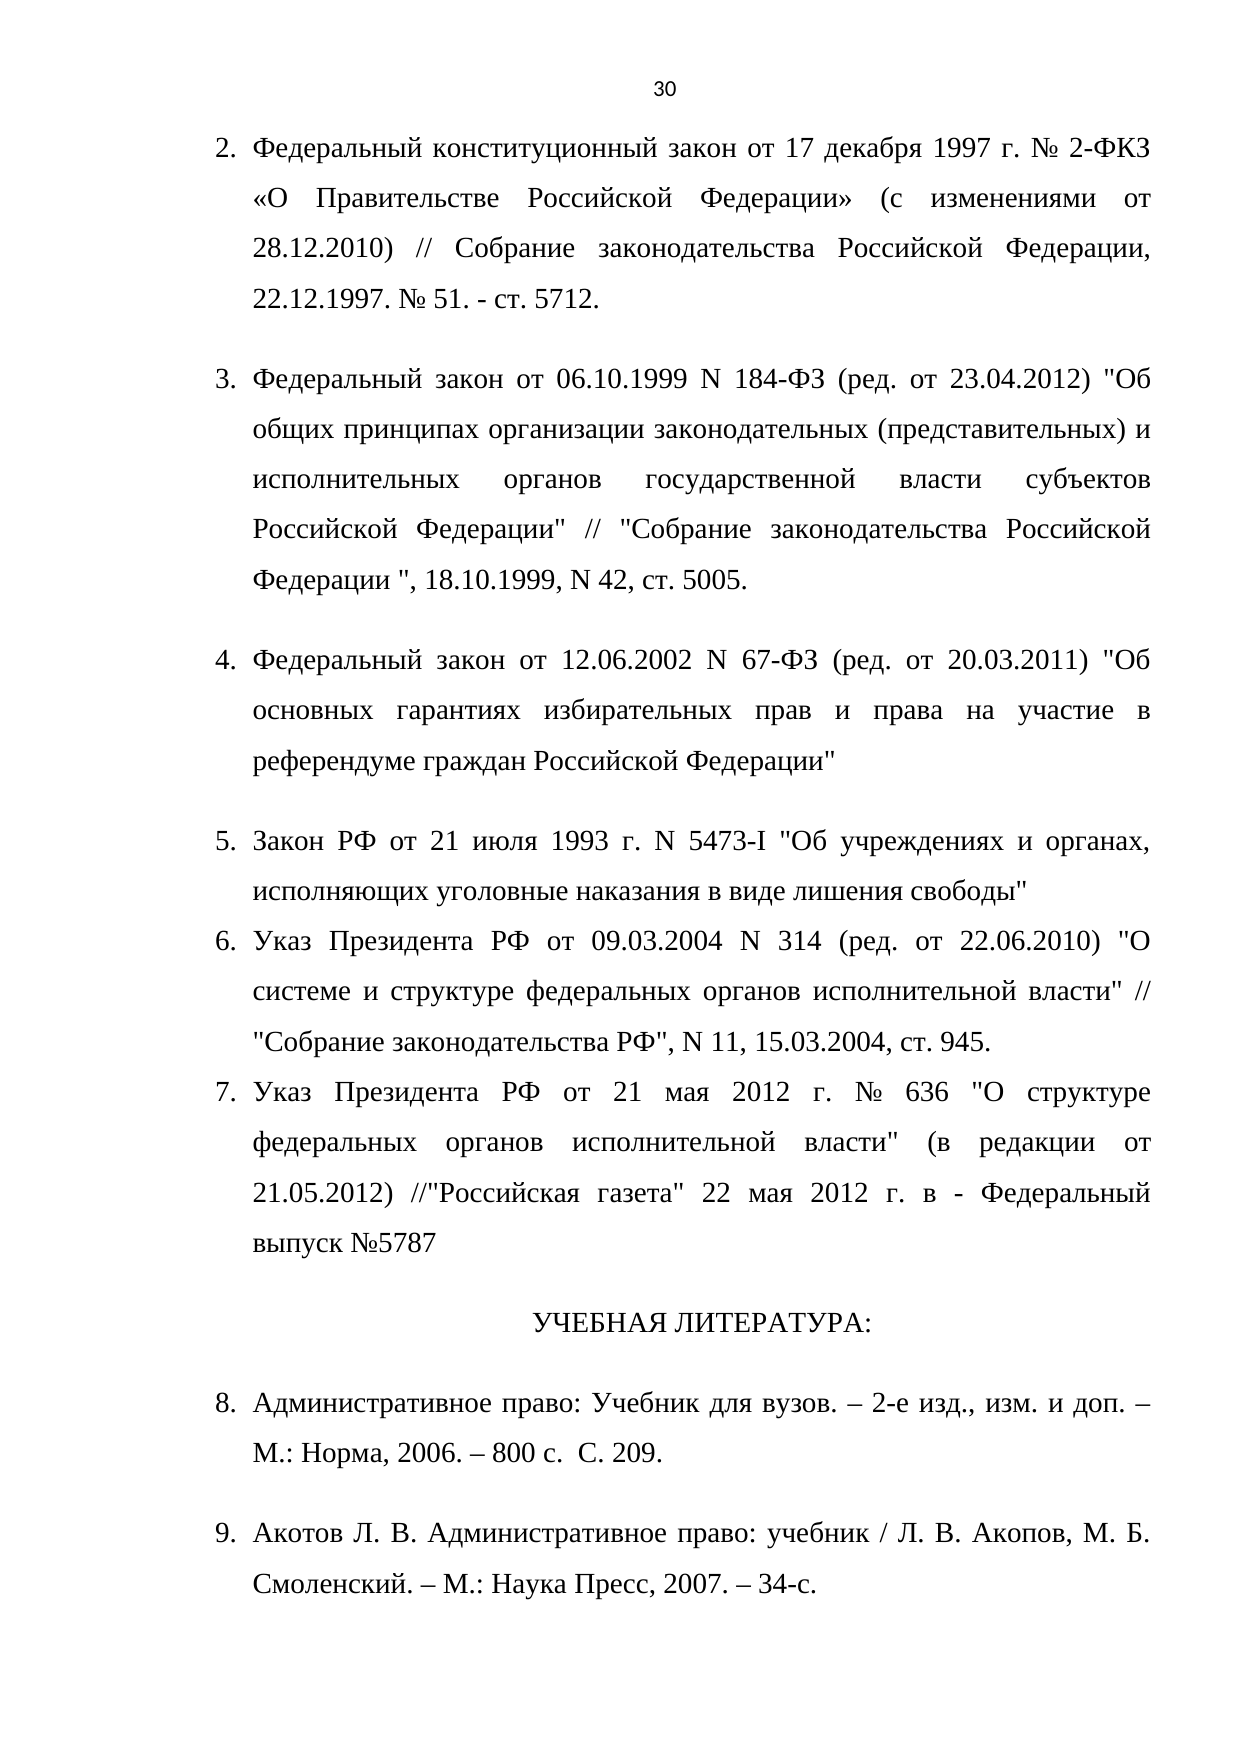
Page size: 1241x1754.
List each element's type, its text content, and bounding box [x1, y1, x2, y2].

list Федеральный закон от 12.06.2002 N 67-ФЗ (ред. от 20.03.2011) "Об основных гарантиях избирательных прав и права на участие в референдуме граждан Российской Федерации" [215, 642, 1152, 776]
list Федеральный конституционный закон от 17 декабря 1997 г. № 2-ФКЗ «О Правительстве Российской Федерации» (с изменениями от 28.12.2010) // Собрание законодательства Российской Федерации, 22.12.1997. № 51. - ст. 5712. [215, 130, 1152, 314]
list Указ Президента РФ от 09.03.2004 N 314 (ред. от 22.06.2010) "О системе и структуре федеральных органов исполнительной власти" // "Собрание законодательства РФ", N 11, 15.03.2004, ст. 945. [215, 923, 1152, 1057]
list Федеральный закон от 06.10.1999 N 184-ФЗ (ред. от 23.04.2012) "Об общих принципах организации законодательных (представительных) и исполнительных органов государственной власти субъектов Российской Федерации" // "Собрание законодательства Российской Федерации ", 18.10.1999, N 42, ст. 5005. [215, 361, 1152, 596]
list Акотов Л. В. Административное право: учебник / Л. В. Акопов, М. Б. Смоленский. – М.: Наука Пресс, 2007. – 34-с. [215, 1515, 1152, 1599]
text УЧЕБНАЯ ЛИТЕРАТУРА: [252, 1305, 1152, 1339]
list Закон РФ от 21 июля 1993 г. N 5473-I "Об учреждениях и органах, исполняющих уголовные наказания в виде лишения свободы" [215, 823, 1152, 906]
list Административное право: Учебник для вузов. – 2-е изд., изм. и доп. – М.: Норма, 2006. – 800 с. С. 209. [215, 1385, 1152, 1469]
list Указ Президента РФ от 21 мая 2012 г. № 636 "О структуре федеральных органов исполнительной власти" (в редакции от 21.05.2012) //"Российская газета" 22 мая 2012 г. в - Федеральный выпуск №5787 [215, 1074, 1152, 1259]
